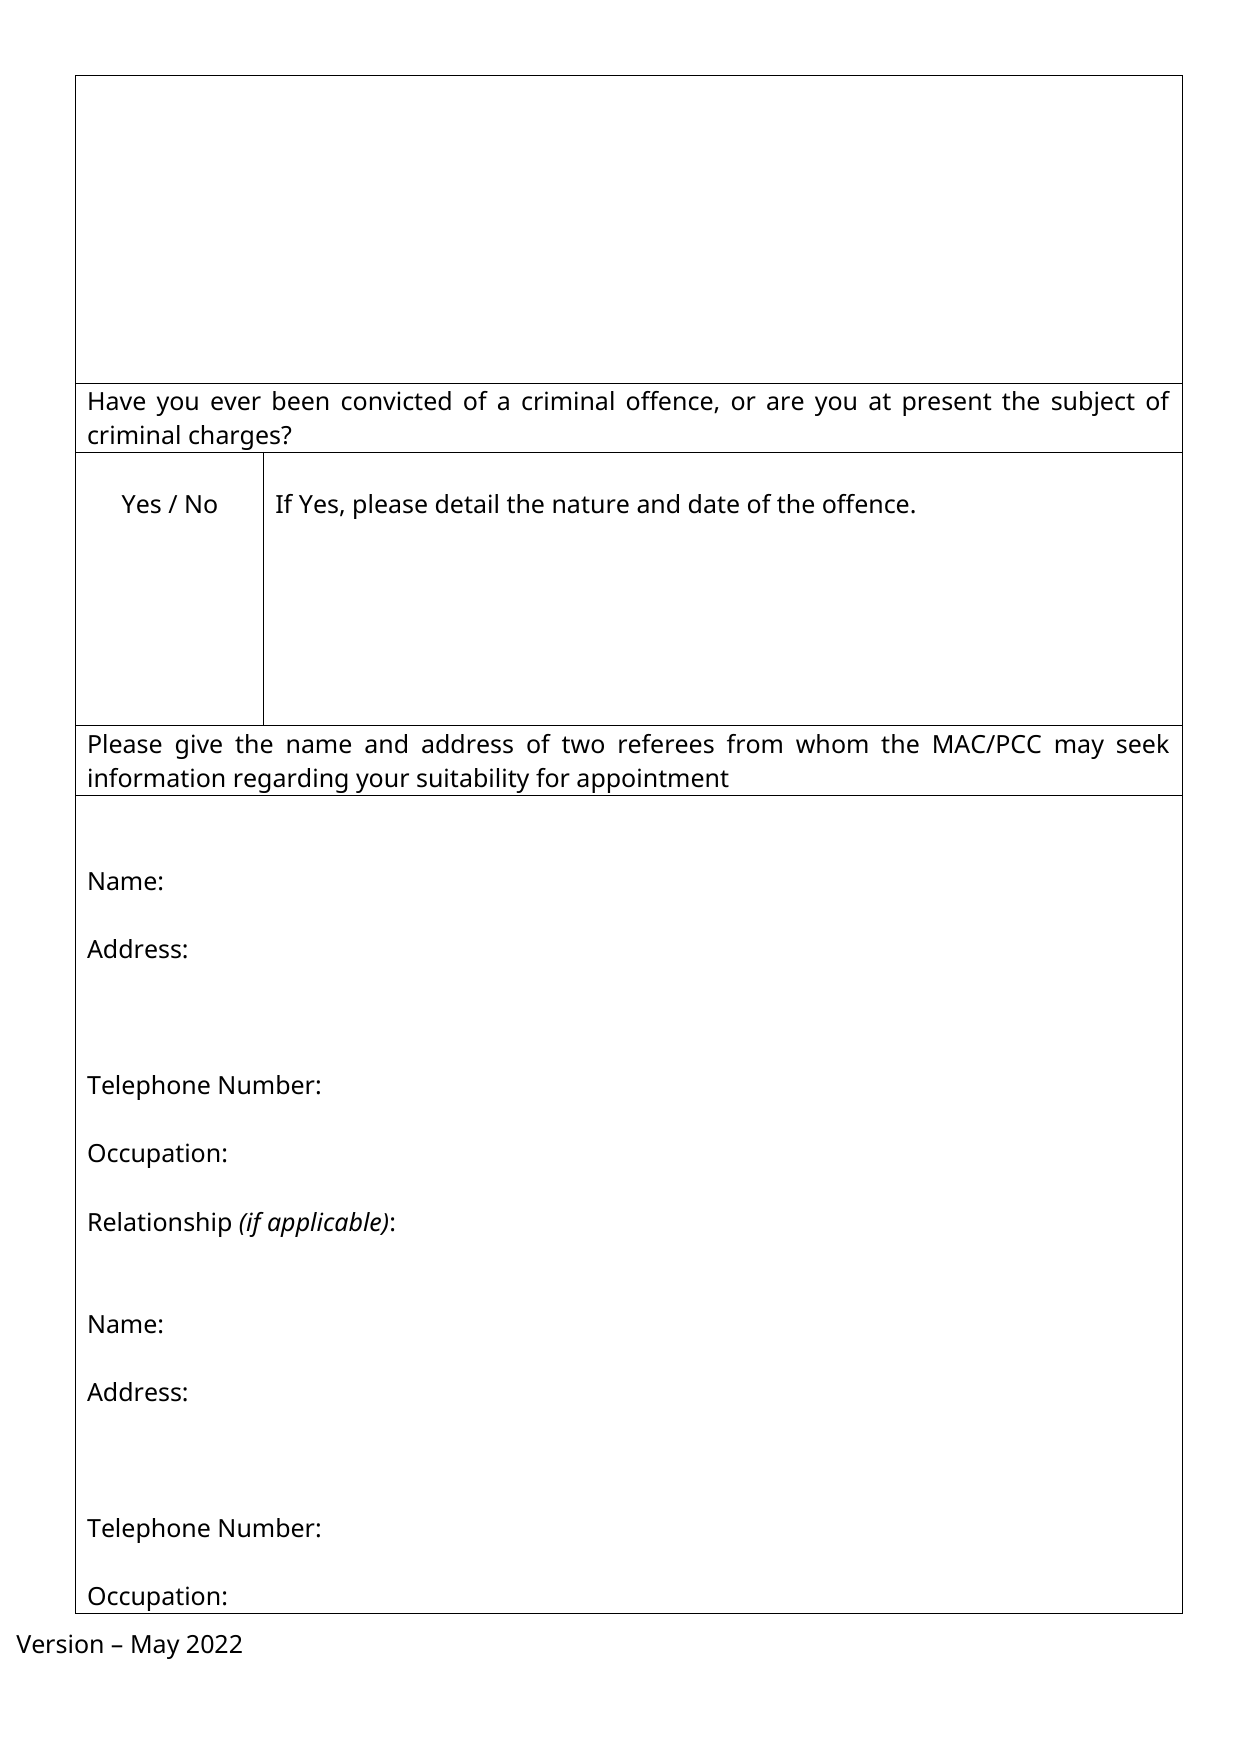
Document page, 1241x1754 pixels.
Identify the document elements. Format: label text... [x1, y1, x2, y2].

table_cell Yes / No [76, 453, 263, 725]
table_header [76, 76, 1182, 383]
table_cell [76, 796, 1182, 1613]
table_cell If Yes, please detail the nature and date of the offence. [264, 453, 1182, 725]
table_cell Have you ever been convicted of a criminal offence, or are you at present the subject of criminal charges? [76, 384, 1182, 452]
table_cell Please give the name and address of two referees from whom the MAC/PCC may seek information regarding your suitability for appointment [76, 726, 1182, 794]
